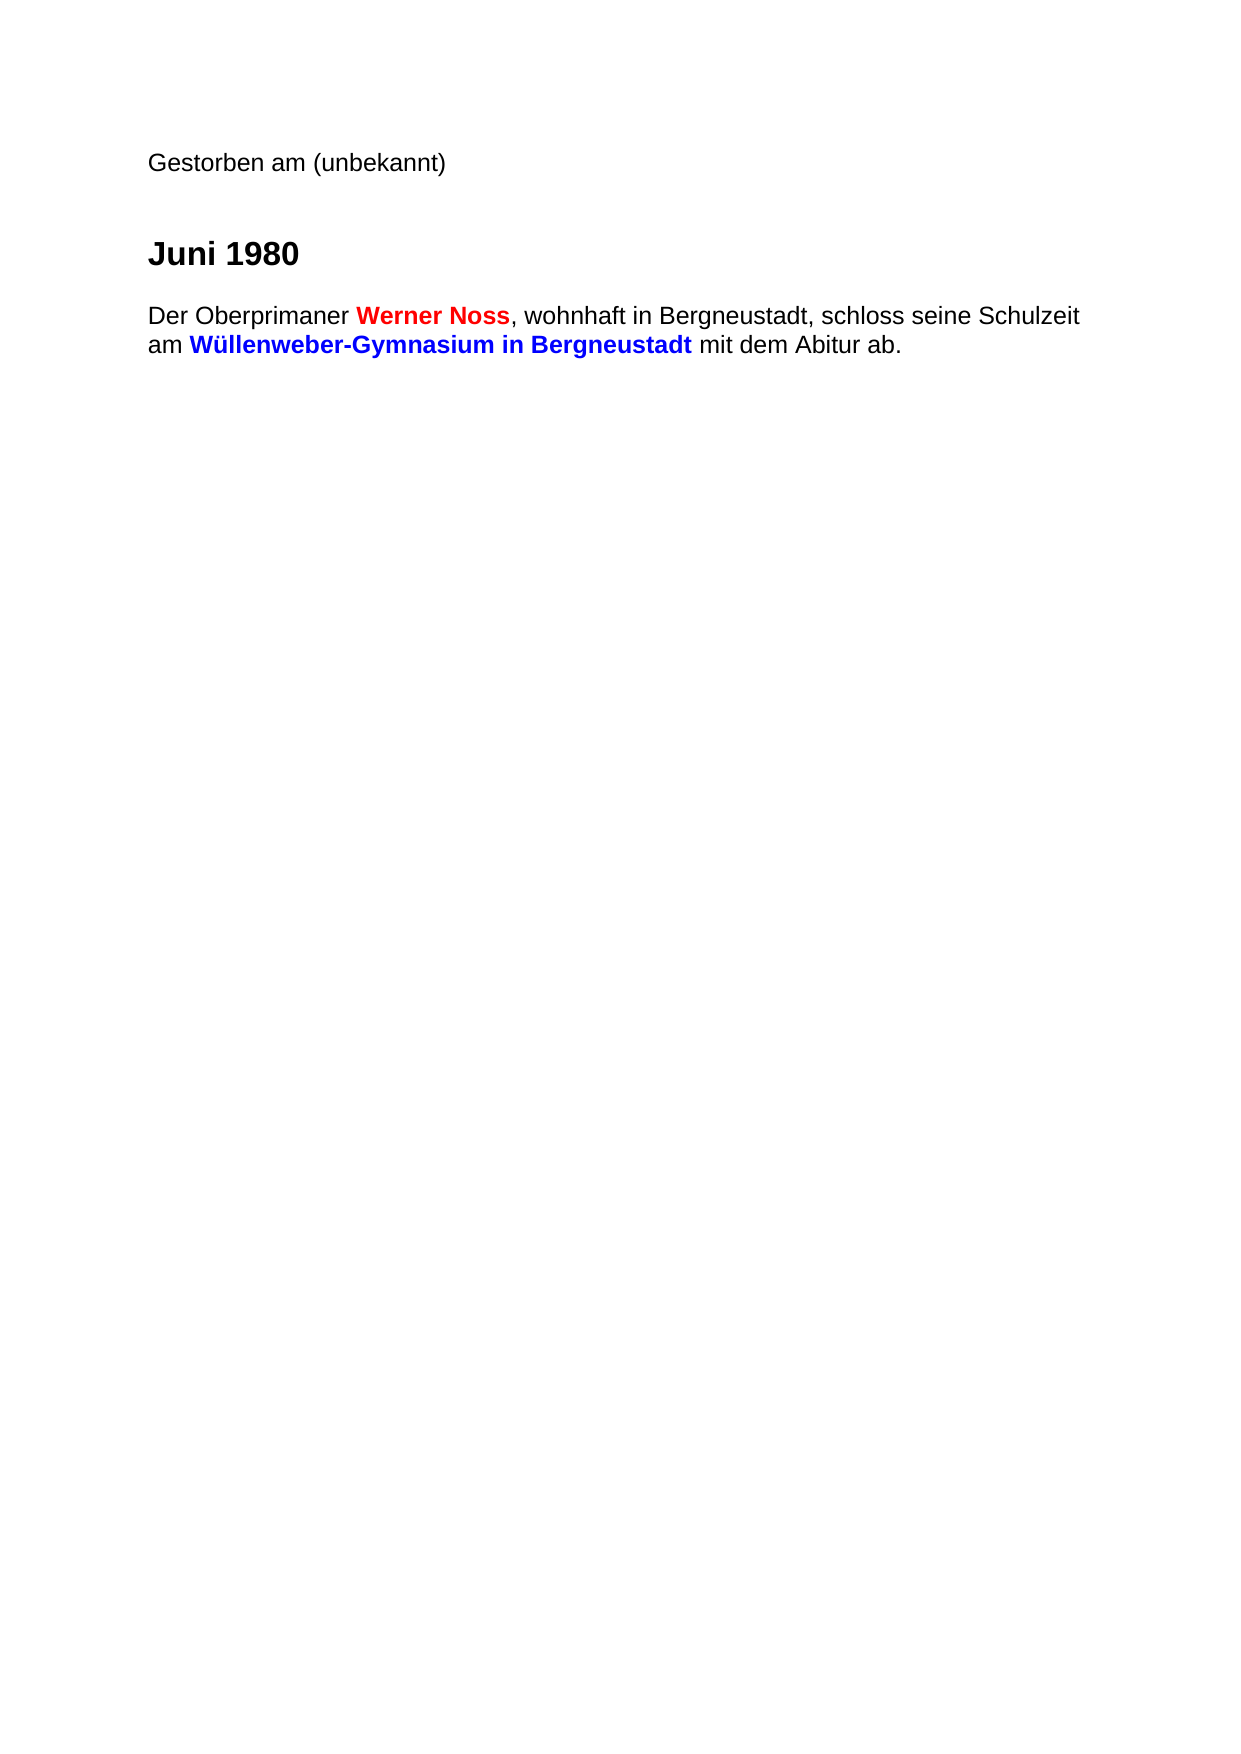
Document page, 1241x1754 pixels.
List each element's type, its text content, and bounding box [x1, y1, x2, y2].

text Der Oberprimaner Werner Noss, wohnhaft in Bergneustadt, schloss seine Schulzeit am Wüllenweber-Gymnasium in Bergneustadt mit dem Abitur ab. [148, 301, 1093, 358]
text Gestorben am (unbekannt) [148, 148, 1093, 176]
text Juni 1980 [148, 234, 1093, 272]
